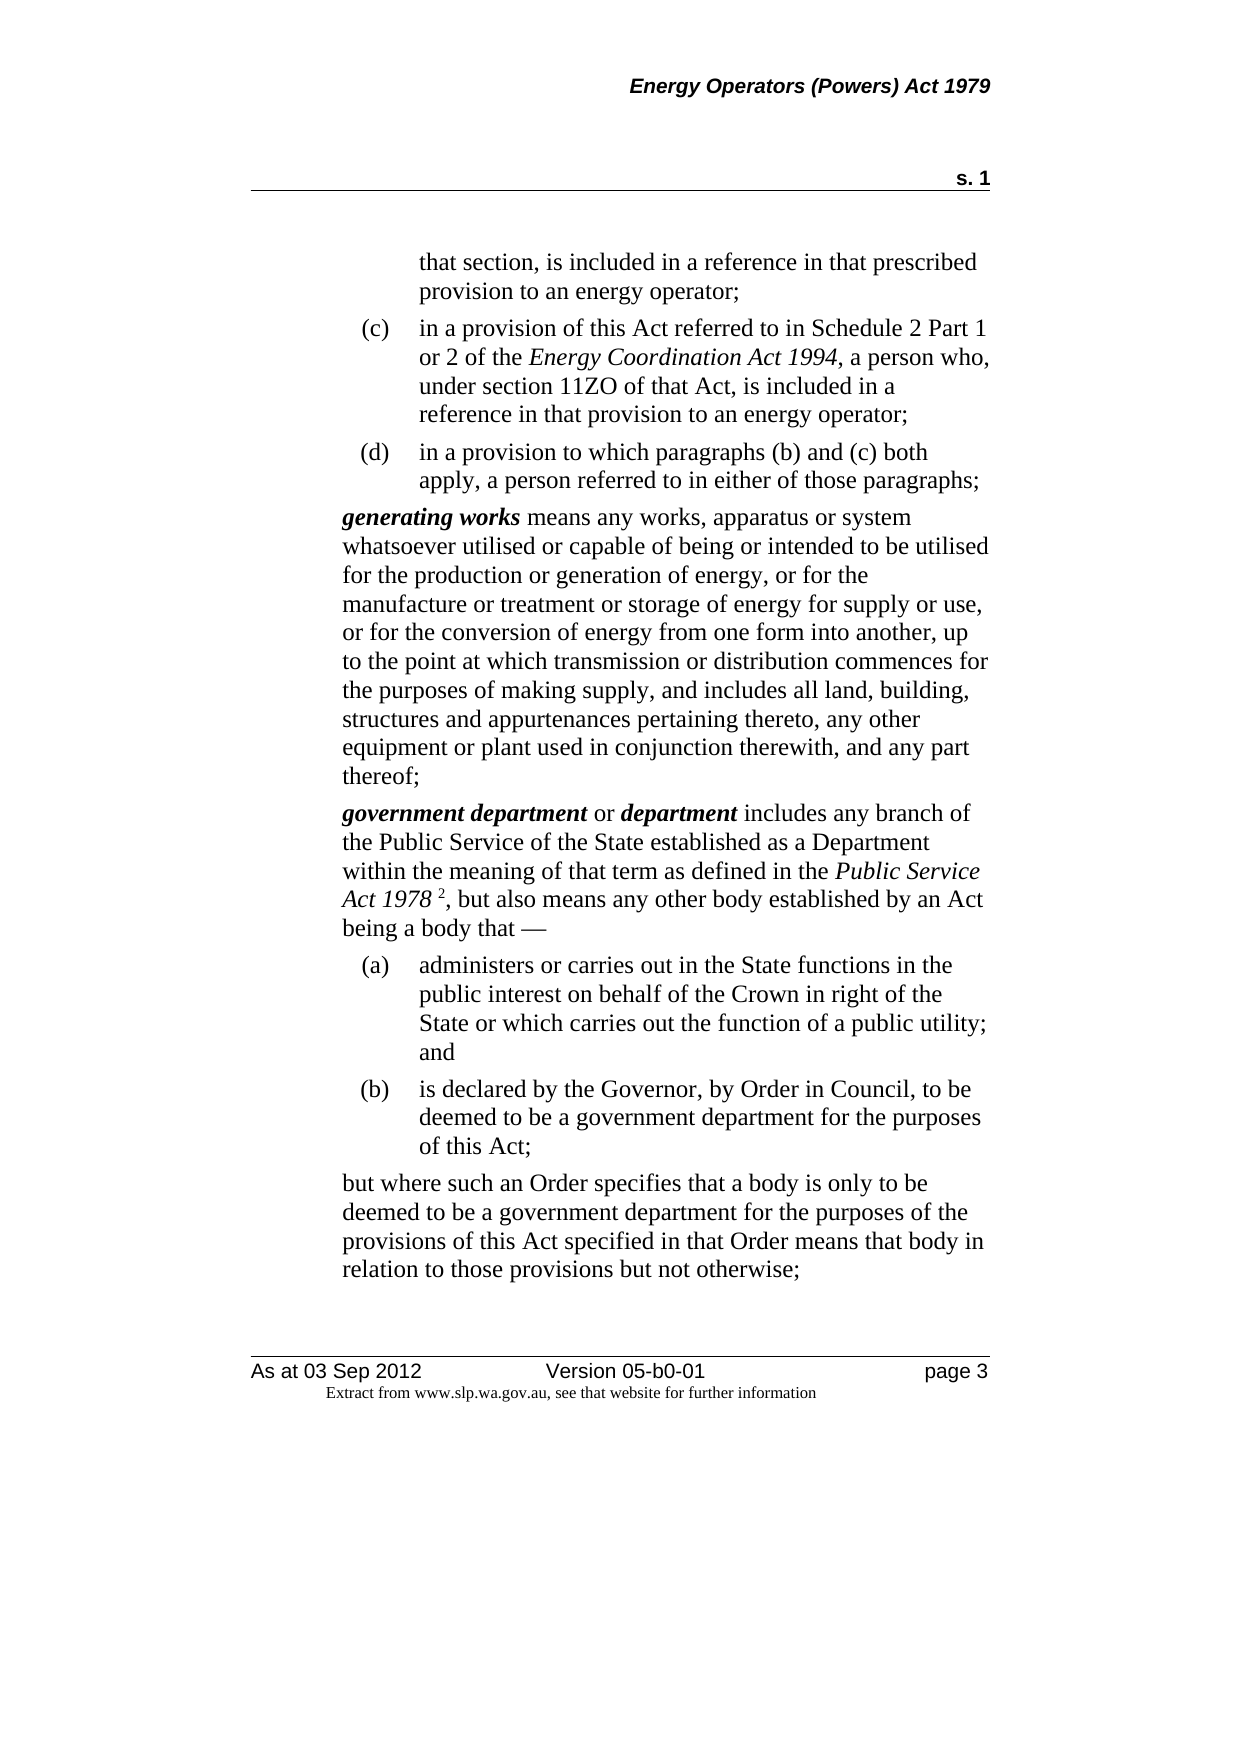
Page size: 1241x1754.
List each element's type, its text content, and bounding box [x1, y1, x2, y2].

text (d) in a provision to which paragraphs (b) and (c) both apply, a person referred to in either of those paragraphs; [251, 437, 990, 494]
text government department or department includes any branch of the Public Service of the State established as a Department within the meaning of that term as defined in the Public Service Act 1978 2, but also means any other body established by an Act being a body that — [251, 798, 990, 942]
text (a) administers or carries out in the State functions in the public interest on behalf of the Crown in right of the State or which carries out the function of a public utility; and [251, 950, 990, 1065]
text (b) is declared by the Governor, by Order in Council, to be deemed to be a government department for the purposes of this Act; [251, 1074, 990, 1160]
text but where such an Order specifies that a body is only to be deemed to be a government department for the purposes of the provisions of this Act specified in that Order means that body in relation to those provisions but not otherwise; [251, 1168, 990, 1283]
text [251, 247, 990, 305]
text generating works means any works, apparatus or system whatsoever utilised or capable of being or intended to be utilised for the production or generation of energy, or for the manufacture or treatment or storage of energy for supply or use, or for the conversion of energy from one form into another, up to the point at which transmission or distribution commences for the purposes of making supply, and includes all land, building, structures and appurtenances pertaining thereto, any other equipment or plant used in conjunction therewith, and any part thereof; [251, 502, 990, 790]
text (c) in a provision of this Act referred to in Schedule 2 Part 1 or 2 of the Energy Coordination Act 1994, a person who, under section 11ZO of that Act, is included in a reference in that provision to an energy operator; [251, 313, 990, 428]
